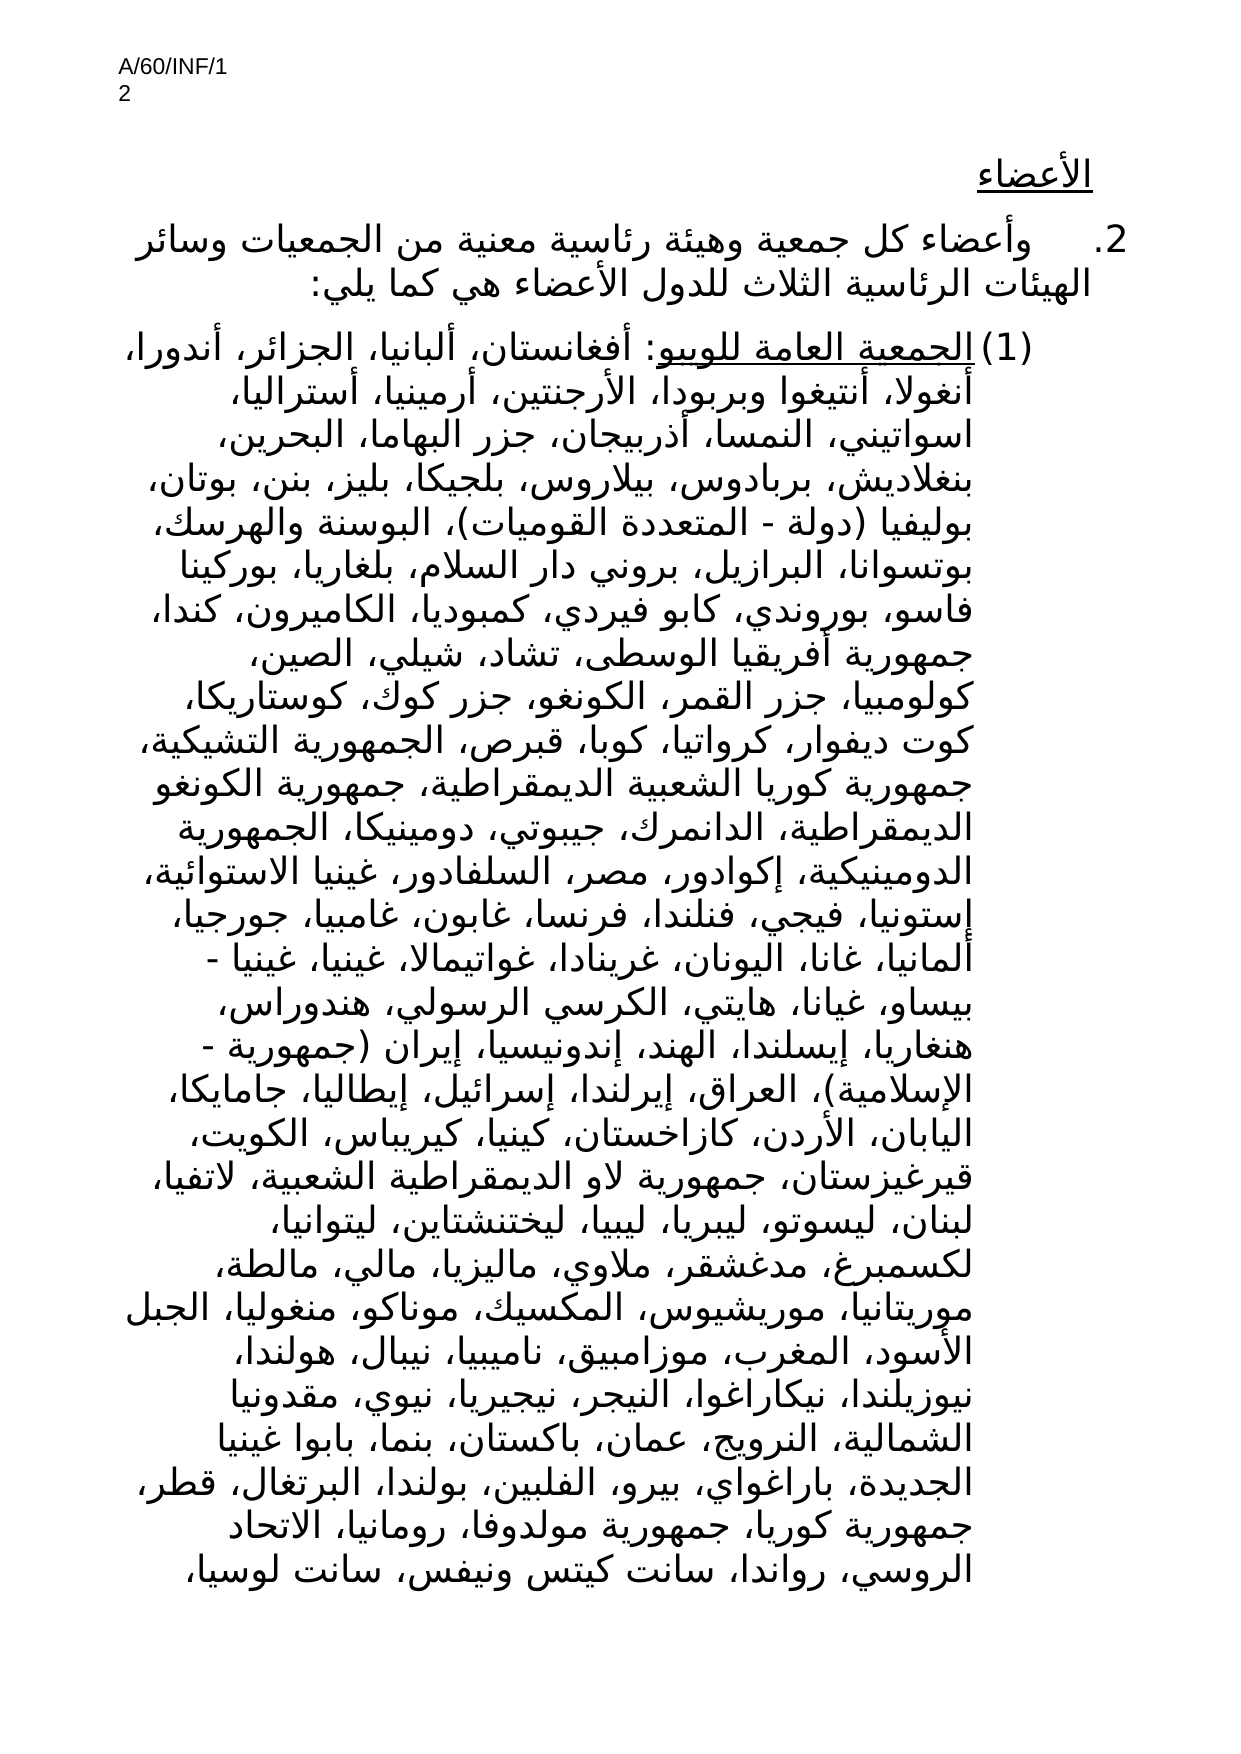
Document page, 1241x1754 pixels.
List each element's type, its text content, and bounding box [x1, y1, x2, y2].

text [118, 326, 1033, 1591]
subtitle الأعضاء [118, 153, 1092, 197]
text وأعضاء كل جمعية وهيئة رئاسية معنية من الجمعيات وسائر الهيئات الرئاسية الثلاث للدول الأعضاء هي كما يلي: [118, 217, 1092, 305]
